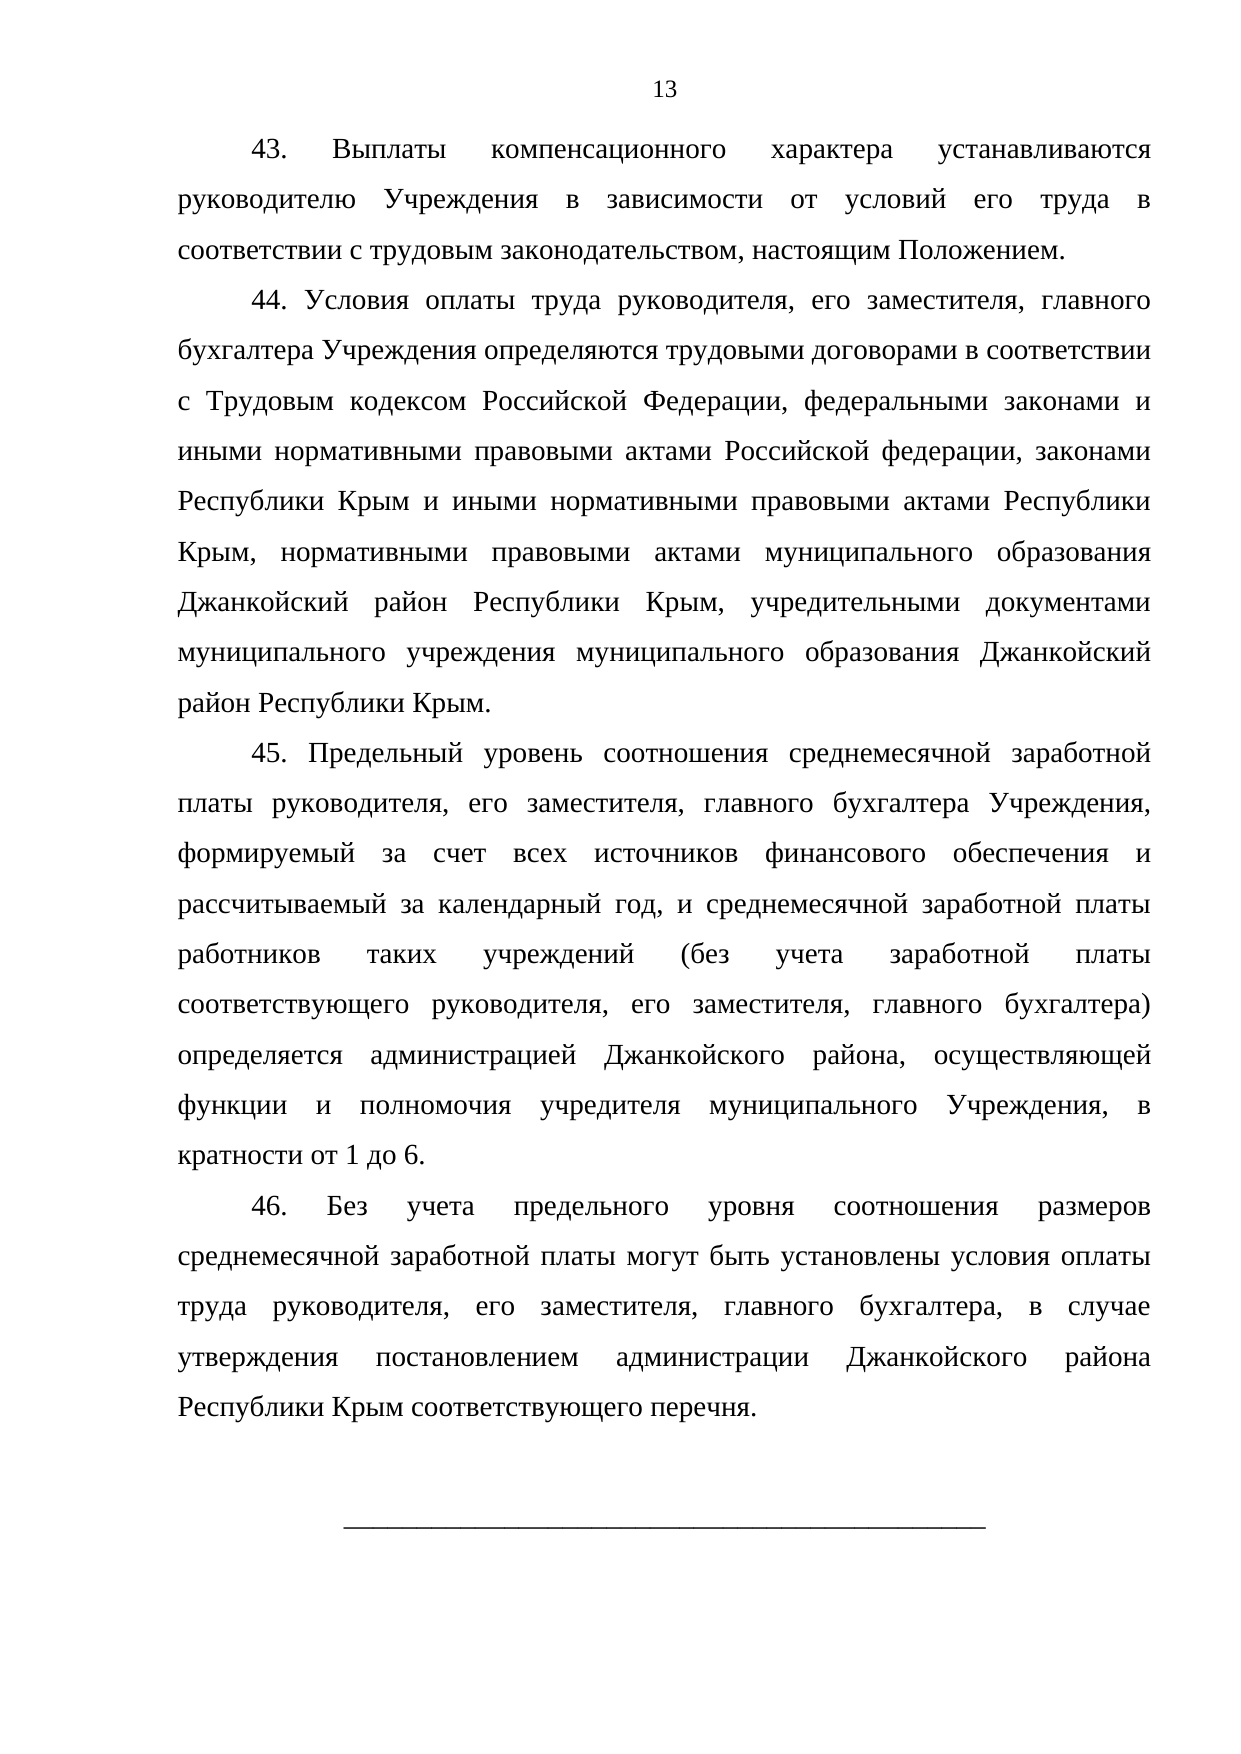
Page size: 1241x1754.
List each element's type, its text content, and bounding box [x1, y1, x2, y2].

text 44. Условия оплаты труда руководителя, его заместителя, главного бухгалтера Учреждения определяются трудовыми договорами в соответствии с Трудовым кодексом Российской Федерации, федеральными законами и иными нормативными правовыми актами Российской федерации, законами Республики Крым и иными нормативными правовыми актами Республики Крым, нормативными правовыми актами муниципального образования Джанкойский район Республики Крым, учредительными документами муниципального учреждения муниципального образования Джанкойский район Республики Крым. [177, 282, 1152, 718]
text 46. Без учета предельного уровня соотношения размеров среднемесячной заработной платы могут быть установлены условия оплаты труда руководителя, его заместителя, главного бухгалтера, в случае утверждения постановлением администрации Джанкойского района Республики Крым соответствующего перечня. [177, 1188, 1152, 1423]
text 45. Предельный уровень соотношения среднемесячной заработной платы руководителя, его заместителя, главного бухгалтера Учреждения, формируемый за счет всех источников финансового обеспечения и рассчитываемый за календарный год, и среднемесячной заработной платы работников таких учреждений (без учета заработной платы соответствующего руководителя, его заместителя, главного бухгалтера) определяется администрацией Джанкойского района, осуществляющей функции и полномочия учредителя муниципального Учреждения, в кратности от 1 до 6. [177, 735, 1152, 1171]
text 43. Выплаты компенсационного характера устанавливаются руководителю Учреждения в зависимости от условий его труда в соответствии с трудовым законодательством, настоящим Положением. [177, 131, 1152, 265]
text ____________________________________________ [177, 1498, 1152, 1531]
